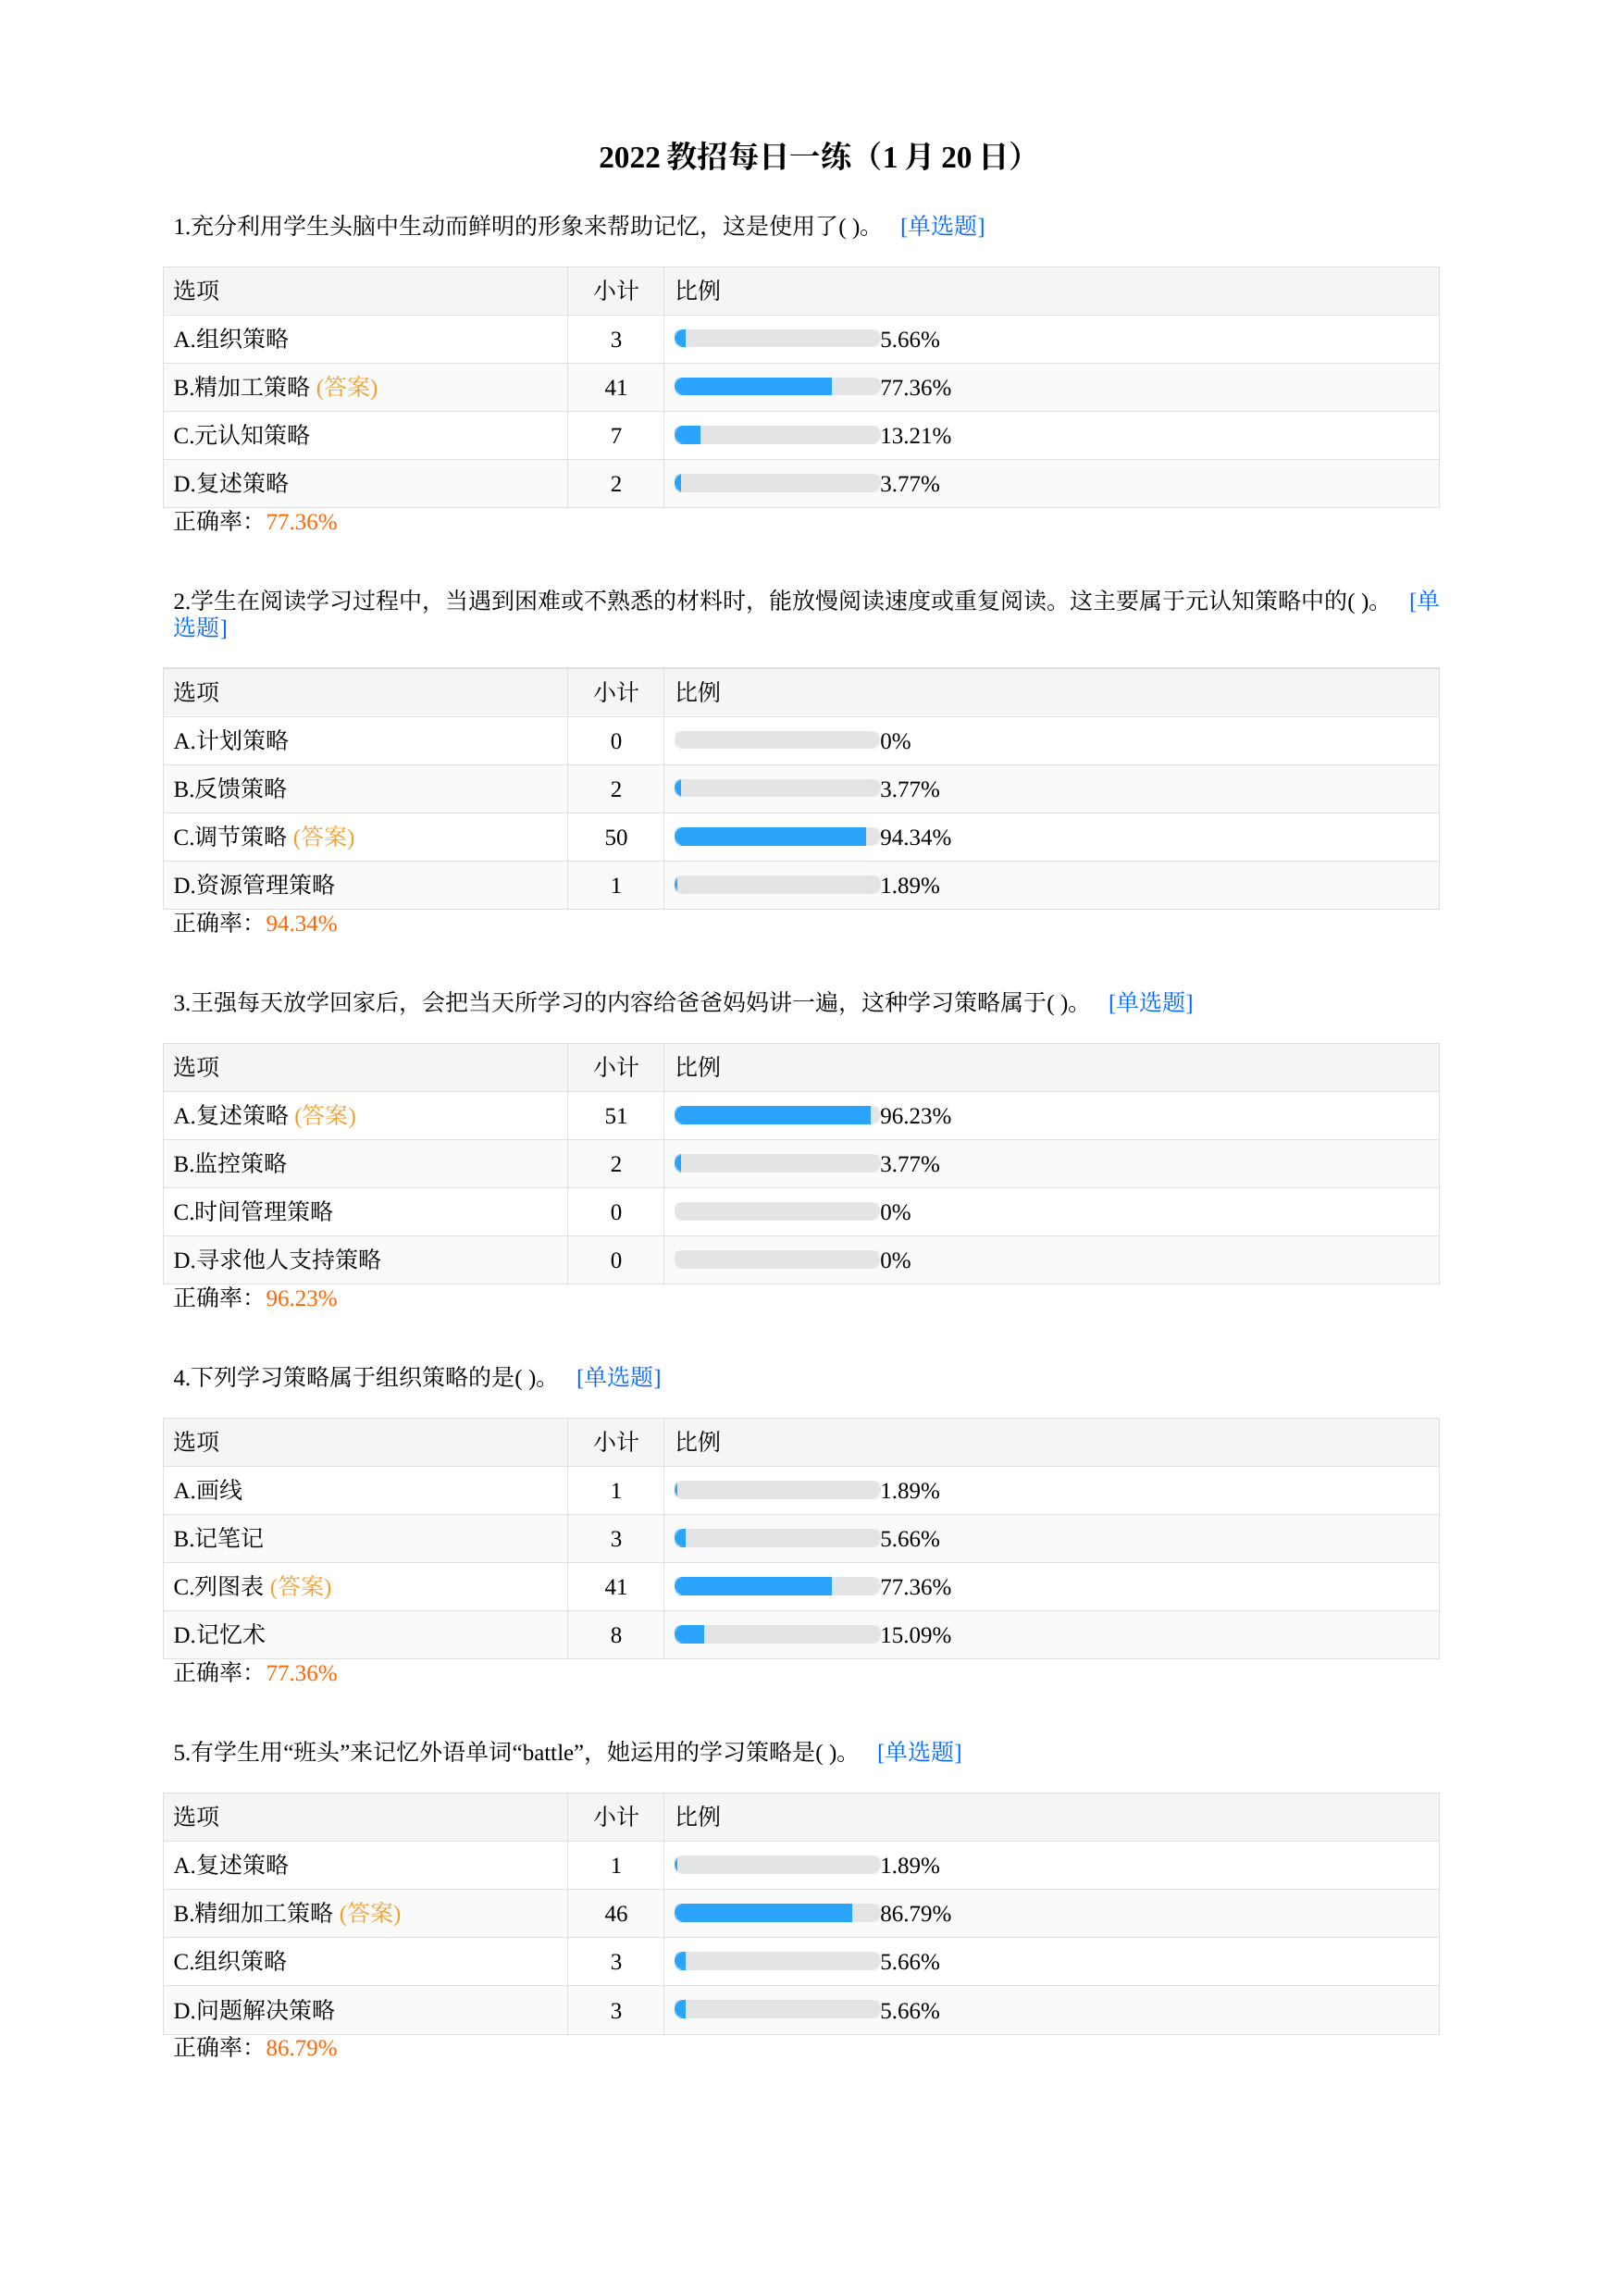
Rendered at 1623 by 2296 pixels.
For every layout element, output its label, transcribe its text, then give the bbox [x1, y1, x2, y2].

table_cell 1 [568, 1467, 663, 1514]
table_cell 0 [568, 1236, 663, 1284]
table_cell 1 [568, 1842, 663, 1889]
table_cell 3.77% [664, 460, 1439, 507]
picture [675, 474, 881, 492]
table_cell D.资源管理策略 [164, 862, 567, 909]
table_header 小计 [568, 669, 663, 715]
picture [675, 1202, 880, 1221]
table_header 比例 [664, 267, 1439, 314]
picture [675, 1154, 881, 1173]
table_cell C.时间管理策略 [164, 1188, 567, 1235]
table_cell 7 [568, 412, 663, 459]
picture [675, 1577, 881, 1595]
table_cell 2 [568, 1140, 663, 1187]
table_cell 51 [568, 1092, 663, 1139]
table_header 选项 [164, 267, 567, 314]
table_cell 3 [568, 316, 663, 363]
table_cell A.复述策略 [164, 1842, 567, 1889]
table_header 小计 [568, 1044, 663, 1091]
picture [675, 426, 881, 444]
table_cell 3 [568, 1986, 663, 2033]
picture [675, 378, 881, 395]
table_header 比例 [664, 1793, 1439, 1841]
table_cell 41 [568, 1563, 663, 1610]
table_cell D.复述策略 [164, 460, 567, 507]
table_cell 1.89% [664, 1467, 1439, 1514]
table_cell A.组织策略 [164, 316, 567, 363]
picture [675, 2000, 881, 2018]
table_cell 41 [568, 364, 663, 411]
text 正确率：86.79% [173, 2034, 1449, 2061]
table_cell B.反馈策略 [164, 765, 567, 813]
table_cell 96.23% [664, 1092, 1439, 1139]
table_cell B.精加工策略 (答案) [164, 364, 567, 411]
table_header 小计 [568, 1419, 663, 1466]
text 正确率：94.34% [173, 910, 1449, 937]
table_cell 5.66% [664, 316, 1439, 363]
text 2022教招每日一练（1月20日） [173, 139, 1449, 174]
table_header 小计 [568, 1793, 663, 1841]
picture [675, 875, 881, 894]
picture [675, 779, 881, 797]
picture [675, 1952, 881, 1970]
table_cell 1 [568, 862, 663, 909]
table_cell B.记笔记 [164, 1515, 567, 1562]
table_cell 0 [568, 1188, 663, 1235]
table_cell C.调节策略 (答案) [164, 813, 567, 861]
picture [675, 1250, 880, 1269]
table_header 小计 [568, 267, 663, 314]
text 正确率：96.23% [173, 1285, 1449, 1311]
text 3.王强每天放学回家后，会把当天所学习的内容给爸爸妈妈讲一遍，这种学习策略属于( )。 [单选题] [173, 989, 1449, 1016]
picture [675, 1529, 881, 1547]
table_cell D.记忆术 [164, 1611, 567, 1658]
table_cell 3.77% [664, 1140, 1439, 1187]
table_cell 8 [568, 1611, 663, 1658]
picture [675, 1855, 881, 1874]
table_cell 46 [568, 1890, 663, 1937]
table_cell A.画线 [164, 1467, 567, 1514]
text 正确率：77.36% [173, 508, 1449, 535]
table_cell 77.36% [664, 364, 1439, 411]
table_cell 77.36% [664, 1563, 1439, 1610]
table_cell 5.66% [664, 1938, 1439, 1985]
picture [675, 1625, 881, 1644]
table_cell D.寻求他人支持策略 [164, 1236, 567, 1284]
table_cell B.监控策略 [164, 1140, 567, 1187]
table_cell C.组织策略 [164, 1938, 567, 1985]
table_header 选项 [164, 669, 567, 715]
table_header 比例 [664, 669, 1439, 715]
picture [675, 731, 880, 749]
table_cell 2 [568, 460, 663, 507]
table_header 选项 [164, 1419, 567, 1466]
table_cell 86.79% [664, 1890, 1439, 1937]
table_cell 5.66% [664, 1986, 1439, 2033]
picture [675, 1904, 881, 1922]
table_cell 0% [664, 717, 1439, 764]
text 1.充分利用学生头脑中生动而鲜明的形象来帮助记忆，这是使用了( )。 [单选题] [173, 213, 1449, 240]
table_cell 0% [664, 1236, 1439, 1284]
picture [675, 1481, 881, 1499]
picture [675, 827, 881, 846]
table_cell D.问题解决策略 [164, 1986, 567, 2033]
text 2.学生在阅读学习过程中，当遇到困难或不熟悉的材料时，能放慢阅读速度或重复阅读。这主要属于元认知策略中的( )。 [单选题] [173, 588, 1449, 641]
table_header 比例 [664, 1419, 1439, 1466]
picture [675, 1106, 881, 1124]
text 4.下列学习策略属于组织策略的是( )。 [单选题] [173, 1364, 1449, 1391]
picture [675, 329, 881, 347]
table_cell 15.09% [664, 1611, 1439, 1658]
table_cell 5.66% [664, 1515, 1439, 1562]
table_header 比例 [664, 1044, 1439, 1091]
table_cell 94.34% [664, 813, 1439, 861]
table_header 选项 [164, 1793, 567, 1841]
table_cell 1.89% [664, 1842, 1439, 1889]
table_cell 1.89% [664, 862, 1439, 909]
table_cell 3 [568, 1938, 663, 1985]
table_cell 50 [568, 813, 663, 861]
table_cell 3 [568, 1515, 663, 1562]
table_cell 0 [568, 717, 663, 764]
table_cell A.复述策略 (答案) [164, 1092, 567, 1139]
table_cell 2 [568, 765, 663, 813]
table_cell C.列图表 (答案) [164, 1563, 567, 1610]
text 5.有学生用“班头”来记忆外语单词“battle”，她运用的学习策略是( )。 [单选题] [173, 1739, 1449, 1766]
table_cell B.精细加工策略 (答案) [164, 1890, 567, 1937]
table_cell 3.77% [664, 765, 1439, 813]
table_cell 13.21% [664, 412, 1439, 459]
table_cell A.计划策略 [164, 717, 567, 764]
table_cell C.元认知策略 [164, 412, 567, 459]
table_header 选项 [164, 1044, 567, 1091]
table_cell 0% [664, 1188, 1439, 1235]
text 正确率：77.36% [173, 1659, 1449, 1686]
